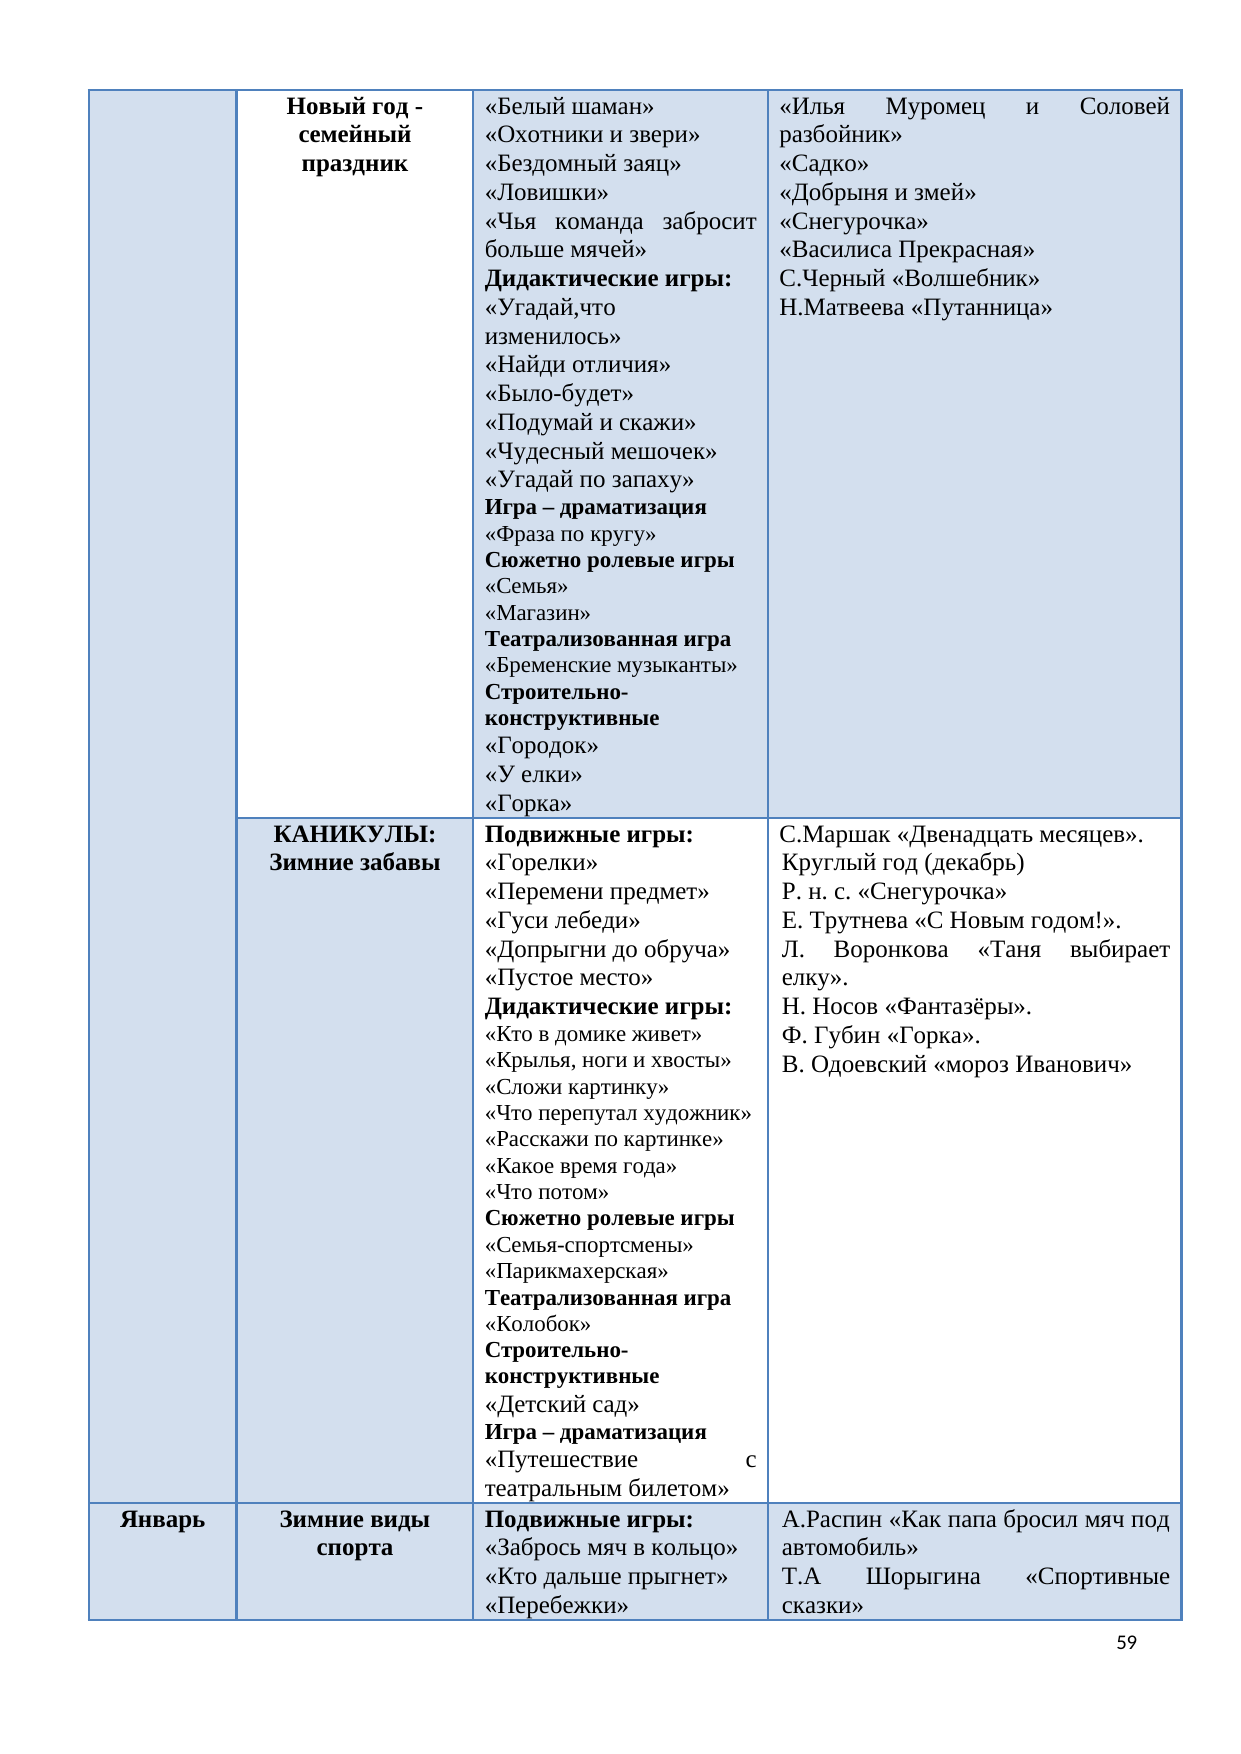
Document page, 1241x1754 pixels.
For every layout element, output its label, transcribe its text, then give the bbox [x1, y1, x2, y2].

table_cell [769, 91, 1180, 817]
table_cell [769, 1504, 1180, 1619]
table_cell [474, 91, 767, 817]
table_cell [474, 1504, 767, 1619]
table_cell Зимние виды спорта [238, 1504, 472, 1619]
table_cell С.Маршак «Двенадцать месяцев». Круглый год (декабрь) Р. н. с. «Снегурочка» Е. Трутнева «С Новым годом!». Л. Воронкова «Таня выбирает елку». Н. Носов «Фантазёры». Ф. Губин «Горка». В. Одоевский «мороз Иванович» [769, 819, 1180, 1502]
table_cell Подвижные игры: «Горелки» «Перемени предмет» «Гуси лебеди» «Допрыгни до обруча» «Пустое место» Дидактические игры: «Кто в домике живет» «Крылья, ноги и хвосты» «Сложи картинку» «Что перепутал художник» «Расскажи по картинке» «Какое время года» «Что потом» Сюжетно ролевые игры «Семья-спортсмены» «Парикмахерская» Театрализованная игра «Колобок» Строительно- конструктивные «Детский сад» Игра – драматизация «Путешествие с театральным билетом» [474, 819, 767, 1502]
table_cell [238, 91, 472, 817]
table_cell КАНИКУЛЫ: Зимние забавы [238, 819, 472, 1502]
table_cell Январь [90, 1504, 235, 1619]
